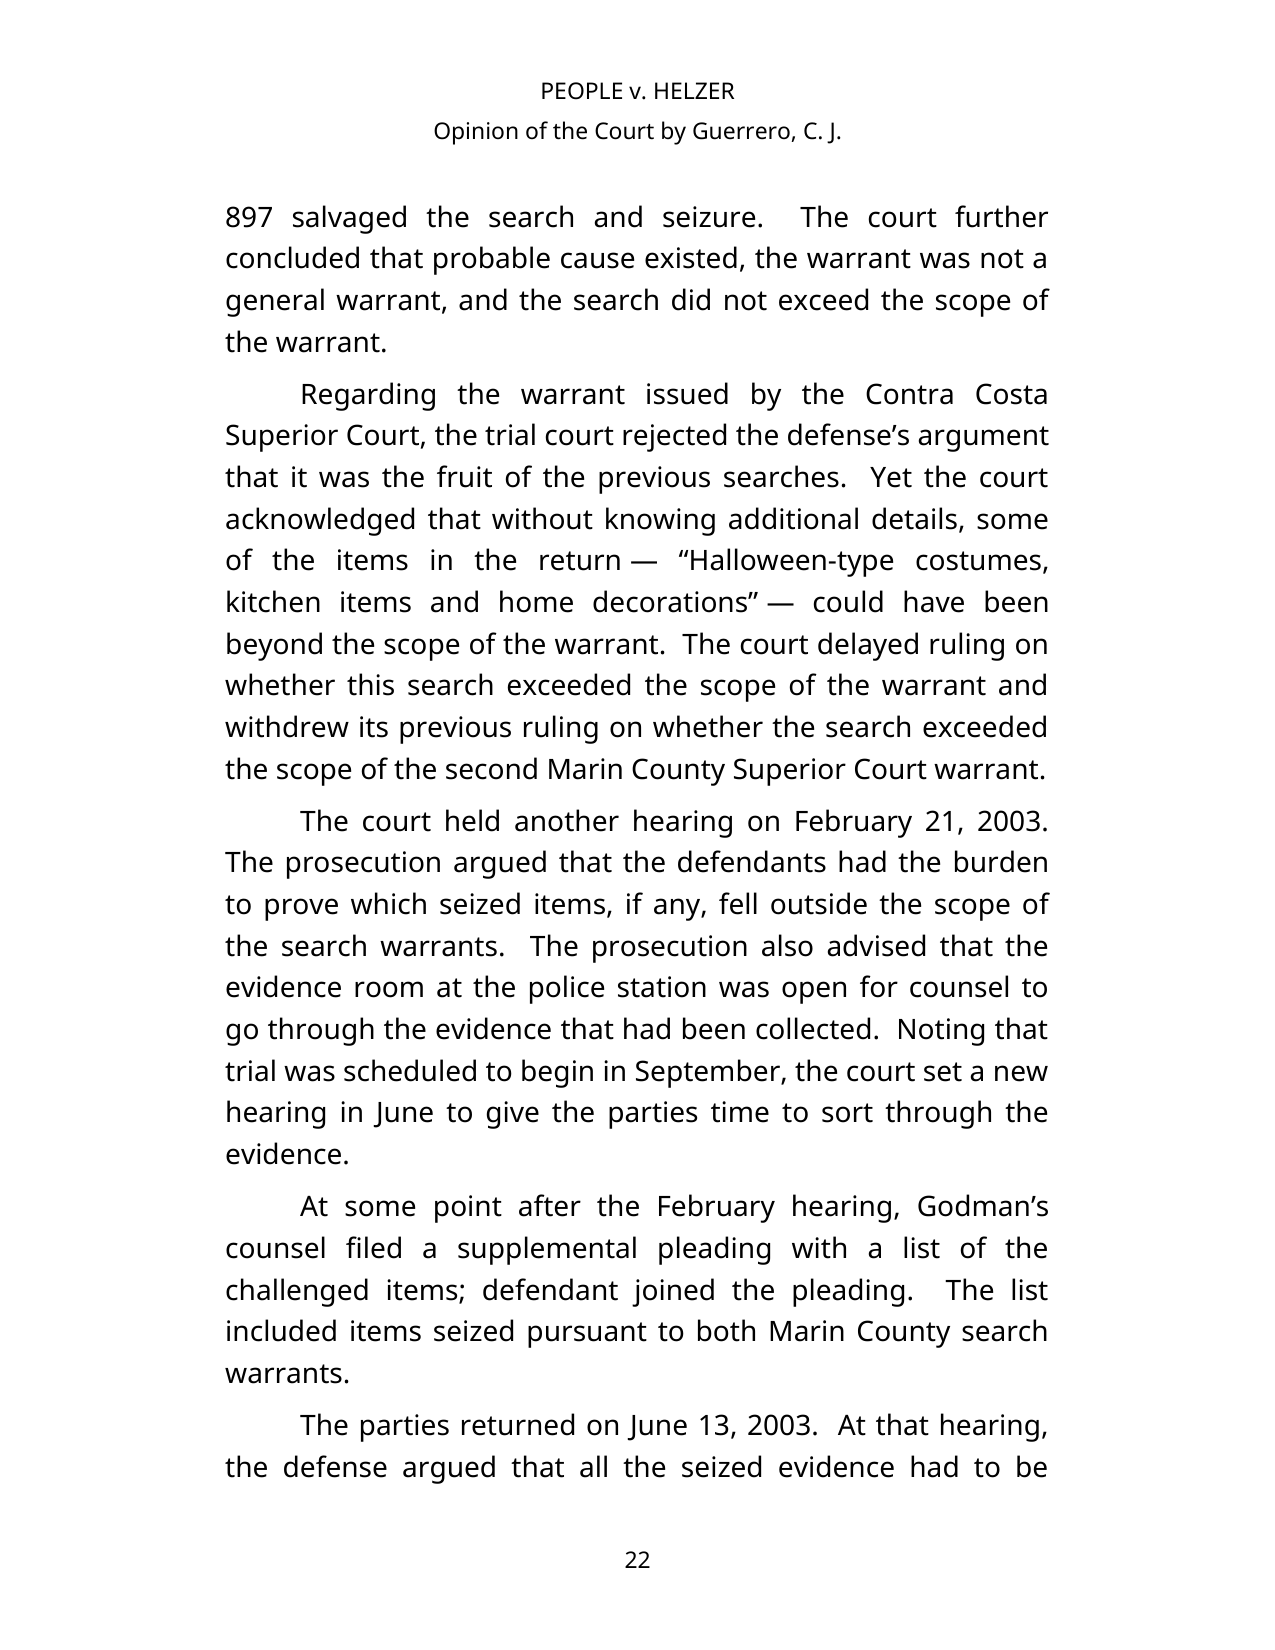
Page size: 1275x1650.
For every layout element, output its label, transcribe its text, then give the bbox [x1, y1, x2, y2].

text The court held another hearing on February 21, 2003. The prosecution argued that the defendants had the burden to prove which seized items, if any, fell outside the scope of the search warrants. The prosecution also advised that the evidence room at the police station was open for counsel to go through the evidence that had been collected. Noting that trial was scheduled to begin in September, the court set a new hearing in June to give the parties time to sort through the evidence. [225, 798, 1050, 1173]
text Regarding the warrant issued by the Contra Costa Superior Court, the trial court rejected the defense’s argument that it was the fruit of the previous searches. Yet the court acknowledged that without knowing additional details, some of the items in the return — “Halloween-type costumes, kitchen items and home decorations” — could have been beyond the scope of the warrant. The court delayed ruling on whether this search exceeded the scope of the warrant and withdrew its previous ruling on whether the search exceeded the scope of the second Marin County Superior Court warrant. [225, 371, 1050, 787]
text At some point after the February hearing, Godman’s counsel filed a supplemental pleading with a list of the challenged items; defendant joined the pleading. The list included items seized pursuant to both Marin County search warrants. [225, 1183, 1050, 1392]
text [225, 194, 1050, 360]
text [225, 1402, 1050, 1485]
